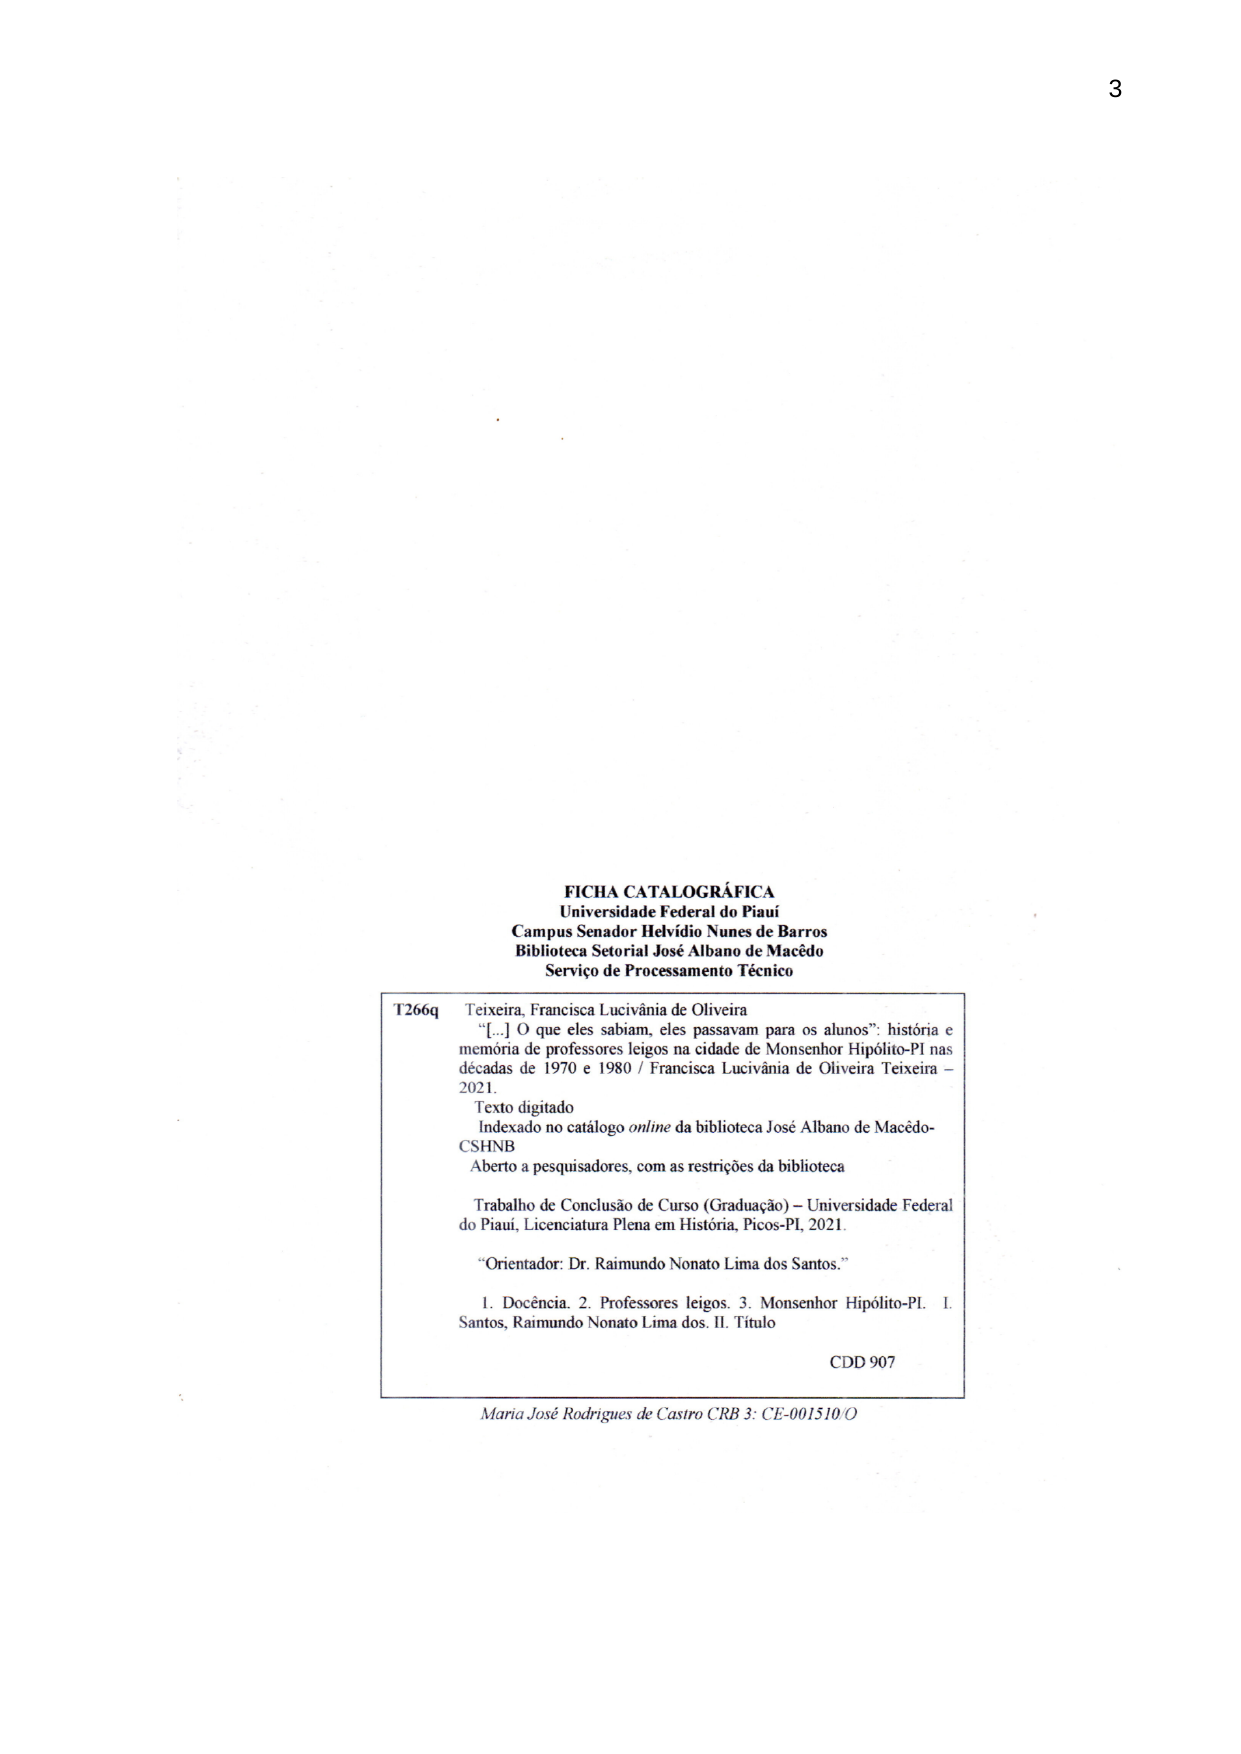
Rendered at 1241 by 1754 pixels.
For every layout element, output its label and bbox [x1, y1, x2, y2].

picture [177, 177, 1123, 1513]
